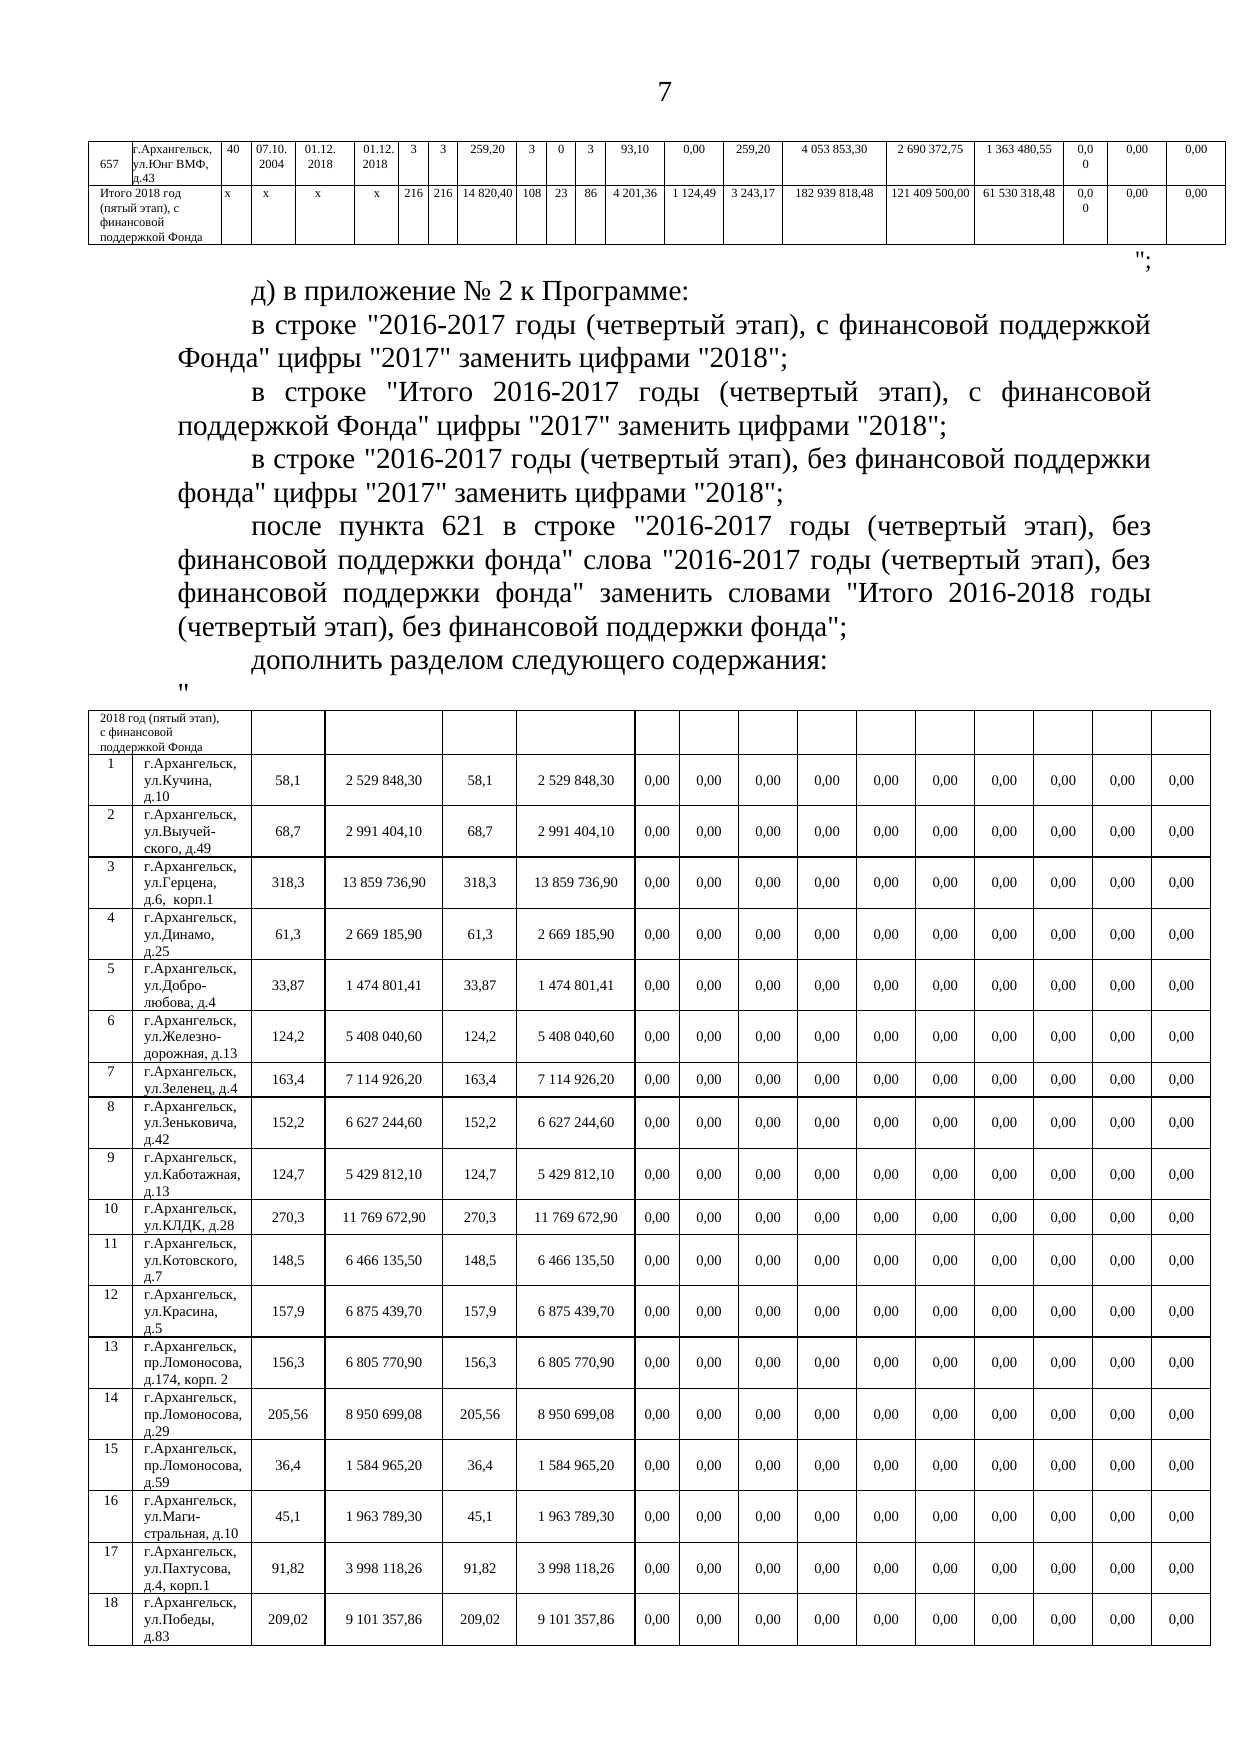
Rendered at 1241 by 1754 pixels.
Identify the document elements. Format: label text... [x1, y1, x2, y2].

table_cell 0,00 [1093, 1440, 1151, 1490]
table_cell г.Архангельск, ул.Победы, д.83 [133, 1594, 251, 1644]
table_cell 5 429 812,10 [326, 1149, 442, 1199]
table_cell 58,1 [443, 755, 516, 805]
table_cell 0,00 [680, 1149, 738, 1199]
table_cell 0,00 [636, 1098, 679, 1148]
table_cell 0,00 [636, 909, 679, 959]
table_cell 0,00 [1093, 1149, 1151, 1199]
table_cell 270,3 [443, 1200, 516, 1234]
table_cell 0,00 [1152, 1200, 1210, 1234]
table_header 3 [576, 142, 605, 185]
table_cell 2 [89, 806, 132, 856]
table_cell 0,00 [1034, 1149, 1092, 1199]
table_cell 0,00 [1064, 186, 1107, 244]
table_cell 157,9 [252, 1286, 324, 1336]
table_cell 9 101 357,86 [517, 1594, 634, 1644]
table_header [1152, 711, 1210, 754]
table_cell 15 [89, 1440, 132, 1490]
table_cell 0,00 [680, 1491, 738, 1542]
table_cell 0,00 [916, 1594, 974, 1644]
text дополнить разделом следующего содержания: [177, 642, 1152, 676]
table_cell 45,1 [252, 1491, 324, 1542]
table_cell 0,00 [680, 858, 738, 908]
table_cell 157,9 [443, 1286, 516, 1336]
table_cell 33,87 [252, 960, 324, 1010]
table_cell 6 627 244,60 [326, 1098, 442, 1148]
table_cell 0,00 [1152, 1543, 1210, 1593]
table_cell 0,00 [857, 1235, 915, 1285]
table_cell 156,3 [443, 1338, 516, 1388]
table_cell 5 408 040,60 [326, 1011, 442, 1062]
table_header [636, 711, 679, 754]
table_cell 0,00 [798, 1440, 856, 1490]
table_cell 0,00 [1152, 909, 1210, 959]
table_cell 270,3 [252, 1200, 324, 1234]
table_cell 2 529 848,30 [326, 755, 442, 805]
table_cell 0,00 [739, 858, 797, 908]
table_cell 0,00 [1093, 1011, 1151, 1062]
table_cell 0,00 [975, 1286, 1033, 1336]
table_cell 61,3 [443, 909, 516, 959]
table_cell 0,00 [1093, 1491, 1151, 1542]
table_cell 0,00 [798, 1491, 856, 1542]
table_cell 8 [89, 1098, 132, 1148]
table_cell 0,00 [1034, 1098, 1092, 1148]
table_header 0,00 [1167, 142, 1225, 185]
table_cell 0,00 [1093, 1389, 1151, 1439]
table_cell 0,00 [1034, 755, 1092, 805]
text в строке "2016-2017 годы (четвертый этап), без финансовой поддержки фонда" цифры "2017" заменить цифрами "2018"; [177, 441, 1152, 508]
table_cell 0,00 [636, 1543, 679, 1593]
table_cell г.Архангельск, ул.Маги- стральная, д.10 [133, 1491, 251, 1542]
table_cell 6 805 770,90 [517, 1338, 634, 1388]
table_header 0,00 [1064, 142, 1107, 185]
table_header 01.12. 2018 [296, 142, 354, 185]
table_cell 124,7 [252, 1149, 324, 1199]
table_cell 0,00 [857, 1011, 915, 1062]
table_cell 0,00 [857, 960, 915, 1010]
table_cell 0,00 [636, 1011, 679, 1062]
table_cell Итого 2018 год (пятый этап), с финансовой поддержкой Фонда [89, 186, 221, 244]
table_cell 0,00 [1034, 1063, 1092, 1096]
table_cell 7 [89, 1063, 132, 1096]
table_cell 12 [89, 1286, 132, 1336]
table_cell 0,00 [739, 1286, 797, 1336]
table_cell 7 114 926,20 [517, 1063, 634, 1096]
table_cell 0,00 [975, 1235, 1033, 1285]
table_cell 0,00 [916, 909, 974, 959]
table_cell 0,00 [1152, 960, 1210, 1010]
table_cell 0,00 [916, 1440, 974, 1490]
table_cell 2 991 404,10 [517, 806, 634, 856]
table_cell 13 859 736,90 [517, 858, 634, 908]
table_cell 0,00 [739, 1235, 797, 1285]
table_cell 0,00 [1152, 1389, 1210, 1439]
table_cell 209,02 [252, 1594, 324, 1644]
table_cell 0,00 [636, 1235, 679, 1285]
table_cell 68,7 [443, 806, 516, 856]
table_cell 0,00 [1034, 806, 1092, 856]
table_cell 0,00 [916, 755, 974, 805]
table_cell 0,00 [798, 858, 856, 908]
table_cell 6 875 439,70 [517, 1286, 634, 1336]
table_cell 0,00 [798, 909, 856, 959]
table_cell 0,00 [739, 806, 797, 856]
table_cell 0,00 [857, 909, 915, 959]
table_header 4 053 853,30 [783, 142, 886, 185]
table_cell 0,00 [857, 1440, 915, 1490]
table_cell 0,00 [857, 858, 915, 908]
table_cell 0,00 [1152, 1286, 1210, 1336]
table_cell 121 409 500,00 [887, 186, 974, 244]
table_cell 0,00 [916, 1063, 974, 1096]
table_cell 0,00 [916, 960, 974, 1010]
table_cell 0,00 [739, 1098, 797, 1148]
table_cell 0,00 [1093, 909, 1151, 959]
table_cell 0,00 [916, 1543, 974, 1593]
table_cell 6 805 770,90 [326, 1338, 442, 1388]
table_cell 2 669 185,90 [326, 909, 442, 959]
table_cell 0,00 [975, 755, 1033, 805]
table_cell 0,00 [1034, 858, 1092, 908]
table_cell г.Архангельск, ул.КЛДК, д.28 [133, 1200, 251, 1234]
table_cell 0,00 [1093, 1543, 1151, 1593]
table_cell 0,00 [1093, 960, 1151, 1010]
table_header [680, 711, 738, 754]
table_cell 0,00 [636, 1491, 679, 1542]
table_cell 0,00 [1152, 1338, 1210, 1388]
table_cell 0,00 [680, 960, 738, 1010]
table_cell 205,56 [252, 1389, 324, 1439]
table_cell 6 466 135,50 [326, 1235, 442, 1285]
table_cell 2 991 404,10 [326, 806, 442, 856]
table_cell 0,00 [798, 1235, 856, 1285]
table_cell 2 669 185,90 [517, 909, 634, 959]
table_cell 0,00 [680, 1338, 738, 1388]
table_cell 0,00 [798, 1149, 856, 1199]
table_cell 33,87 [443, 960, 516, 1010]
table_cell г.Архангельск, пр.Ломоносова, д.59 [133, 1440, 251, 1490]
table_cell 0,00 [975, 1200, 1033, 1234]
table_cell г.Архангельск, ул.Красина, д.5 [133, 1286, 251, 1336]
table_cell 0,00 [1034, 1491, 1092, 1542]
table_cell 0,00 [857, 1098, 915, 1148]
table_header 07.10. 2004 [252, 142, 295, 185]
table_cell 0,00 [798, 1594, 856, 1644]
table_cell 0,00 [857, 1594, 915, 1644]
text в строке "2016-2017 годы (четвертый этап), с финансовой поддержкой Фонда" цифры "2017" заменить цифрами "2018"; [177, 307, 1152, 374]
table_cell 0,00 [739, 1543, 797, 1593]
table_cell 0,00 [636, 1594, 679, 1644]
table_cell 0,00 [857, 1491, 915, 1542]
table_cell 0,00 [1034, 1200, 1092, 1234]
table_cell 68,7 [252, 806, 324, 856]
table_cell 0,00 [857, 755, 915, 805]
table_cell 0,00 [975, 909, 1033, 959]
table_cell 0,00 [857, 1200, 915, 1234]
table_header 2018 год (пятый этап), с финансовой поддержкой Фонда [89, 711, 251, 754]
table_cell 13 [89, 1338, 132, 1388]
table_cell 152,2 [443, 1098, 516, 1148]
table_cell 0,00 [1034, 1389, 1092, 1439]
table_cell 61 530 318,48 [975, 186, 1063, 244]
table_header [326, 711, 442, 754]
table_header 0,00 [665, 142, 723, 185]
table_cell 0,00 [636, 755, 679, 805]
table_cell г.Архангельск, ул.Выучей- ского, д.49 [133, 806, 251, 856]
table_cell 0,00 [975, 1063, 1033, 1096]
table_cell 0,00 [636, 960, 679, 1010]
table_header [739, 711, 797, 754]
table_cell г.Архангельск, пр.Ломоносова, д.29 [133, 1389, 251, 1439]
table_cell 0,00 [798, 1338, 856, 1388]
table_cell 3 [89, 858, 132, 908]
table_cell 0,00 [916, 858, 974, 908]
table_cell 0,00 [975, 1338, 1033, 1388]
table_cell 182 939 818,48 [783, 186, 886, 244]
table_cell 0,00 [1093, 858, 1151, 908]
table_header 93,10 [606, 142, 664, 185]
table_cell 0,00 [916, 1098, 974, 1148]
table_cell г.Архангельск, ул.Железно- дорожная, д.13 [133, 1011, 251, 1062]
table_cell 0,00 [680, 1286, 738, 1336]
table_cell 0,00 [916, 1286, 974, 1336]
table_cell 1 [89, 755, 132, 805]
table_cell 0,00 [975, 1389, 1033, 1439]
table_cell 0,00 [798, 755, 856, 805]
table_cell 0,00 [1152, 858, 1210, 908]
table_cell г.Архангельск, ул.Каботажная, д.13 [133, 1149, 251, 1199]
table_cell 0,00 [1034, 1338, 1092, 1388]
table_cell 0,00 [739, 909, 797, 959]
table_cell 0,00 [739, 1200, 797, 1234]
table_cell 318,3 [252, 858, 324, 908]
table_cell 0,00 [1034, 1286, 1092, 1336]
table_cell 318,3 [443, 858, 516, 908]
table_cell 0,00 [680, 1098, 738, 1148]
table_cell 0,00 [798, 1063, 856, 1096]
table_header [443, 711, 516, 754]
table_cell 0,00 [975, 1098, 1033, 1148]
table_header 0 [547, 142, 575, 185]
table_cell 205,56 [443, 1389, 516, 1439]
table_cell 91,82 [443, 1543, 516, 1593]
table_cell 0,00 [1152, 1440, 1210, 1490]
table_cell 0,00 [798, 1200, 856, 1234]
table_cell 0,00 [680, 1063, 738, 1096]
table_cell 0,00 [1093, 806, 1151, 856]
table_cell 0,00 [857, 806, 915, 856]
table_header 3 [517, 142, 546, 185]
table_cell 0,00 [739, 1149, 797, 1199]
table_cell 0,00 [636, 1389, 679, 1439]
table_cell 0,00 [857, 1543, 915, 1593]
table_header [1034, 711, 1092, 754]
text "; [177, 245, 1152, 273]
table_cell 216 [429, 186, 457, 244]
table_header 657 [89, 142, 132, 185]
table_cell 0,00 [857, 1389, 915, 1439]
table_cell г.Архангельск, ул.Котовского, д.7 [133, 1235, 251, 1285]
table_cell 216 [399, 186, 428, 244]
table_cell 0,00 [1093, 1338, 1151, 1388]
table_cell 0,00 [916, 1011, 974, 1062]
table_cell 0,00 [1034, 1440, 1092, 1490]
table_cell 0,00 [680, 1235, 738, 1285]
table_header [517, 711, 634, 754]
table_cell 108 [517, 186, 546, 244]
table_cell 8 950 699,08 [326, 1389, 442, 1439]
table_cell 16 [89, 1491, 132, 1542]
table_header 3 [429, 142, 457, 185]
table_cell 5 429 812,10 [517, 1149, 634, 1199]
table_cell 0,00 [636, 1149, 679, 1199]
table_cell 0,00 [636, 1338, 679, 1388]
table_cell 0,00 [739, 960, 797, 1010]
table_cell 1 124,49 [665, 186, 723, 244]
table_cell 0,00 [1152, 806, 1210, 856]
table_cell х [222, 186, 251, 244]
table_cell 0,00 [1034, 1594, 1092, 1644]
table_cell 5 408 040,60 [517, 1011, 634, 1062]
table_cell 0,00 [916, 1491, 974, 1542]
table_cell 0,00 [975, 806, 1033, 856]
table_cell 0,00 [975, 1491, 1033, 1542]
table_cell 36,4 [443, 1440, 516, 1490]
table_header 259,20 [724, 142, 782, 185]
table_header [916, 711, 974, 754]
text в строке "Итого 2016-2017 годы (четвертый этап), с финансовой поддержкой Фонда" цифры "2017" заменить цифрами "2018"; [177, 374, 1152, 441]
table_cell 0,00 [857, 1286, 915, 1336]
table_cell г.Архангельск, ул.Пахтусова, д.4, корп.1 [133, 1543, 251, 1593]
table_cell 209,02 [443, 1594, 516, 1644]
table_cell 0,00 [857, 1338, 915, 1388]
table_cell 0,00 [739, 1389, 797, 1439]
table_header [1093, 711, 1151, 754]
table_cell 0,00 [857, 1063, 915, 1096]
table_cell 0,00 [680, 1543, 738, 1593]
table_cell 0,00 [739, 1338, 797, 1388]
table_cell 4 201,36 [606, 186, 664, 244]
table_cell 1 474 801,41 [517, 960, 634, 1010]
table_header 2 690 372,75 [887, 142, 974, 185]
table_cell 3 998 118,26 [517, 1543, 634, 1593]
table_cell 86 [576, 186, 605, 244]
table_cell 11 769 672,90 [326, 1200, 442, 1234]
table_cell 0,00 [798, 1098, 856, 1148]
table_cell 0,00 [1093, 1098, 1151, 1148]
table_cell 0,00 [636, 1063, 679, 1096]
table_header 0,00 [1108, 142, 1166, 185]
table_cell 124,2 [252, 1011, 324, 1062]
table_cell 1 584 965,20 [517, 1440, 634, 1490]
table_header 259,20 [458, 142, 516, 185]
table_cell 152,2 [252, 1098, 324, 1148]
table_cell 0,00 [1093, 755, 1151, 805]
table_cell 0,00 [1093, 1286, 1151, 1336]
table_cell 0,00 [916, 1389, 974, 1439]
table_cell 0,00 [1152, 1491, 1210, 1542]
table_cell 148,5 [443, 1235, 516, 1285]
table_cell 0,00 [1034, 1235, 1092, 1285]
table_cell 0,00 [739, 755, 797, 805]
table_cell 6 627 244,60 [517, 1098, 634, 1148]
table_cell 0,00 [798, 806, 856, 856]
table_cell г.Архангельск, пр.Ломоносова, д.174, корп. 2 [133, 1338, 251, 1388]
table_cell 0,00 [636, 858, 679, 908]
table_cell 0,00 [975, 960, 1033, 1010]
table_cell 0,00 [1108, 186, 1166, 244]
table_cell 0,00 [798, 1389, 856, 1439]
table_cell 0,00 [857, 1149, 915, 1199]
table_cell 0,00 [739, 1011, 797, 1062]
table_cell 0,00 [916, 1235, 974, 1285]
table_cell 13 859 736,90 [326, 858, 442, 908]
table_cell 0,00 [1152, 1149, 1210, 1199]
table_cell 0,00 [680, 1440, 738, 1490]
table_cell 9 [89, 1149, 132, 1199]
table_cell 0,00 [1152, 1063, 1210, 1096]
table_cell х [252, 186, 295, 244]
table_cell 0,00 [680, 1200, 738, 1234]
table_cell 0,00 [1034, 909, 1092, 959]
table_cell 18 [89, 1594, 132, 1644]
table_cell 0,00 [975, 858, 1033, 908]
table_cell 0,00 [975, 1011, 1033, 1062]
table_cell 0,00 [636, 1286, 679, 1336]
table_header [252, 711, 324, 754]
table_cell 1 584 965,20 [326, 1440, 442, 1490]
table_cell 0,00 [975, 1440, 1033, 1490]
table_cell 14 [89, 1389, 132, 1439]
table_cell 0,00 [680, 806, 738, 856]
table_cell 7 114 926,20 [326, 1063, 442, 1096]
table_cell 0,00 [680, 1011, 738, 1062]
table_cell 0,00 [680, 909, 738, 959]
table_cell 0,00 [916, 1149, 974, 1199]
table_cell 0,00 [1093, 1063, 1151, 1096]
table_cell 124,7 [443, 1149, 516, 1199]
table_cell 3 243,17 [724, 186, 782, 244]
table_cell г.Архангельск, ул.Динамо, д.25 [133, 909, 251, 959]
table_cell 0,00 [798, 960, 856, 1010]
table_cell 91,82 [252, 1543, 324, 1593]
table_cell г.Архангельск, ул.Добро- любова, д.4 [133, 960, 251, 1010]
text " [177, 676, 1152, 709]
table_cell 0,00 [636, 1440, 679, 1490]
table_cell 8 950 699,08 [517, 1389, 634, 1439]
table_header 01.12. 2018 [355, 142, 398, 185]
table_cell 61,3 [252, 909, 324, 959]
table_cell 148,5 [252, 1235, 324, 1285]
table_cell 5 [89, 960, 132, 1010]
table_cell 0,00 [916, 806, 974, 856]
table_cell 0,00 [798, 1543, 856, 1593]
table_cell 0,00 [739, 1491, 797, 1542]
table_cell 0,00 [1152, 1235, 1210, 1285]
table_cell 36,4 [252, 1440, 324, 1490]
table_cell 0,00 [1152, 1098, 1210, 1148]
table_cell 156,3 [252, 1338, 324, 1388]
table_cell 58,1 [252, 755, 324, 805]
table_cell х [355, 186, 398, 244]
table_cell 0,00 [975, 1149, 1033, 1199]
table_cell 0,00 [1034, 1543, 1092, 1593]
text после пункта 621 в строке "2016-2017 годы (четвертый этап), без финансовой поддержки фонда" слова "2016-2017 годы (четвертый этап), без финансовой поддержки фонда" заменить словами "Итого 2016-2018 годы (четвертый этап), без финансовой поддержки фонда"; [177, 508, 1152, 642]
table_cell 0,00 [680, 1594, 738, 1644]
table_cell 6 466 135,50 [517, 1235, 634, 1285]
table_cell г.Архангельск, ул.Герцена, д.6, корп.1 [133, 858, 251, 908]
table_cell 0,00 [916, 1200, 974, 1234]
table_cell 124,2 [443, 1011, 516, 1062]
table_header 1 363 480,55 [975, 142, 1063, 185]
table_cell х [296, 186, 354, 244]
table_cell 1 963 789,30 [517, 1491, 634, 1542]
text д) в приложение № 2 к Программе: [177, 273, 1152, 307]
table_cell 0,00 [916, 1338, 974, 1388]
table_header [798, 711, 856, 754]
table_cell 0,00 [798, 1286, 856, 1336]
table_cell 1 963 789,30 [326, 1491, 442, 1542]
table_cell г.Архангельск, ул.Зеленец, д.4 [133, 1063, 251, 1096]
table_cell 0,00 [680, 755, 738, 805]
table_cell 23 [547, 186, 575, 244]
table_cell 6 875 439,70 [326, 1286, 442, 1336]
table_cell г.Архангельск, ул.Зеньковича, д.42 [133, 1098, 251, 1148]
table_cell 0,00 [1034, 960, 1092, 1010]
table_cell 0,00 [975, 1594, 1033, 1644]
table_cell 11 [89, 1235, 132, 1285]
table_cell 3 998 118,26 [326, 1543, 442, 1593]
table_cell 0,00 [739, 1063, 797, 1096]
table_cell 1 474 801,41 [326, 960, 442, 1010]
table_cell 45,1 [443, 1491, 516, 1542]
table_cell 11 769 672,90 [517, 1200, 634, 1234]
table_cell 6 [89, 1011, 132, 1062]
table_cell 0,00 [1152, 1594, 1210, 1644]
table_cell 0,00 [1152, 1011, 1210, 1062]
table_cell 2 529 848,30 [517, 755, 634, 805]
table_cell 0,00 [1152, 755, 1210, 805]
table_cell 163,4 [443, 1063, 516, 1096]
table_cell 0,00 [975, 1543, 1033, 1593]
table_cell 0,00 [1093, 1594, 1151, 1644]
table_header [857, 711, 915, 754]
table_cell 0,00 [1093, 1200, 1151, 1234]
table_cell 17 [89, 1543, 132, 1593]
table_cell 14 820,40 [458, 186, 516, 244]
table_cell 0,00 [739, 1594, 797, 1644]
table_cell 0,00 [739, 1440, 797, 1490]
table_cell 163,4 [252, 1063, 324, 1096]
table_header [975, 711, 1033, 754]
table_cell 0,00 [1034, 1011, 1092, 1062]
table_cell 0,00 [636, 1200, 679, 1234]
table_header 3 [399, 142, 428, 185]
table_cell 4 [89, 909, 132, 959]
table_header 40 [222, 142, 251, 185]
table_cell 0,00 [1093, 1235, 1151, 1285]
table_header г.Архангельск, ул.Юнг ВМФ, д.43 [133, 142, 221, 185]
table_cell 10 [89, 1200, 132, 1234]
table_cell г.Архангельск, ул.Кучина, д.10 [133, 755, 251, 805]
table_cell 0,00 [636, 806, 679, 856]
table_cell 0,00 [680, 1389, 738, 1439]
table_cell 0,00 [798, 1011, 856, 1062]
table_cell 9 101 357,86 [326, 1594, 442, 1644]
table_cell 0,00 [1167, 186, 1225, 244]
